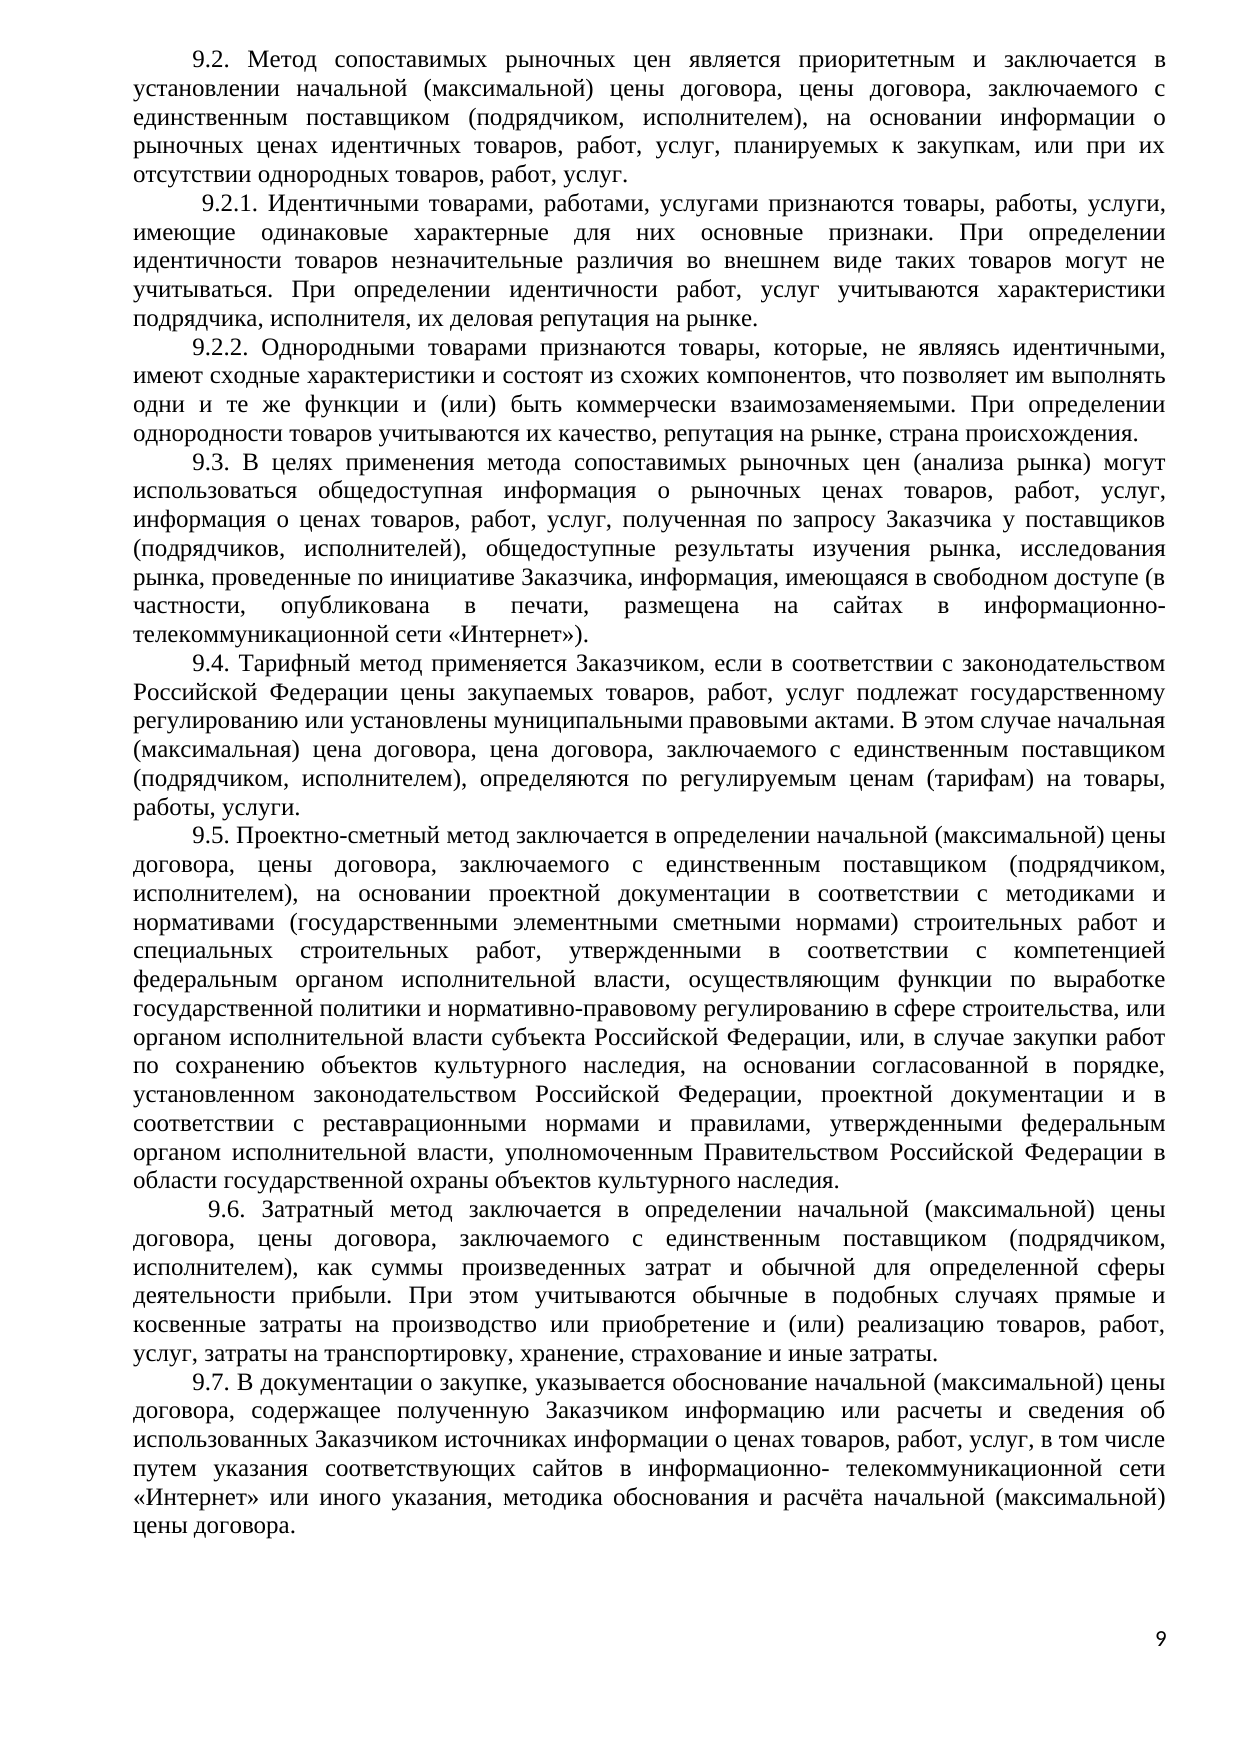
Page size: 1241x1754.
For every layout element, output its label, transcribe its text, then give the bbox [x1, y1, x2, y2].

text 9.7. В документации о закупке, указывается обоснование начальной (максимальной) цены договора, содержащее полученную Заказчиком информацию или расчеты и сведения об использованных Заказчиком источниках информации о ценах товаров, работ, услуг, в том числе путем указания соответствующих сайтов в информационно- телекоммуникационной сети «Интернет» или иного указания, методика обоснования и расчёта начальной (максимальной) цены договора. [133, 1367, 1167, 1539]
text 9.3. В целях применения метода сопоставимых рыночных цен (анализа рынка) могут использоваться общедоступная информация о рыночных ценах товаров, работ, услуг, информация о ценах товаров, работ, услуг, полученная по запросу Заказчика у поставщиков (подрядчиков, исполнителей), общедоступные результаты изучения рынка, исследования рынка, проведенные по инициативе Заказчика, информация, имеющаяся в свободном доступе (в частности, опубликована в печати, размещена на сайтах в информационно-телекоммуникационной сети «Интернет»). [133, 447, 1167, 648]
text 9.2.2. Однородными товарами признаются товары, которые, не являясь идентичными, имеют сходные характеристики и состоят из схожих компонентов, что позволяет им выполнять одни и те же функции и (или) быть коммерчески взаимозаменяемыми. При определении однородности товаров учитываются их качество, репутация на рынке, страна происхождения. [133, 332, 1167, 447]
text 9.5. Проектно-сметный метод заключается в определении начальной (максимальной) цены договора, цены договора, заключаемого с единственным поставщиком (подрядчиком, исполнителем), на основании проектной документации в соответствии с методиками и нормативами (государственными элементными сметными нормами) строительных работ и специальных строительных работ, утвержденными в соответствии с компетенцией федеральным органом исполнительной власти, осуществляющим функции по выработке государственной политики и нормативно-правовому регулированию в сфере строительства, или органом исполнительной власти субъекта Российской Федерации, или, в случае закупки работ по сохранению объектов культурного наследия, на основании согласованной в порядке, установленном законодательством Российской Федерации, проектной документации и в соответствии с реставрационными нормами и правилами, утвержденными федеральным органом исполнительной власти, уполномоченным Правительством Российской Федерации в области государственной охраны объектов культурного наследия. [133, 821, 1167, 1194]
text 9.4. Тарифный метод применяется Заказчиком, если в соответствии с законодательством Российской Федерации цены закупаемых товаров, работ, услуг подлежат государственному регулированию или установлены муниципальными правовыми актами. В этом случае начальная (максимальная) цена договора, цена договора, заключаемого с единственным поставщиком (подрядчиком, исполнителем), определяются по регулируемым ценам (тарифам) на товары, работы, услуги. [133, 648, 1167, 821]
text 9.2. Метод сопоставимых рыночных цен является приоритетным и заключается в установлении начальной (максимальной) цены договора, цены договора, заключаемого с единственным поставщиком (подрядчиком, исполнителем), на основании информации о рыночных ценах идентичных товаров, работ, услуг, планируемых к закупкам, или при их отсутствии однородных товаров, работ, услуг. [133, 44, 1167, 188]
text 9.2.1. Идентичными товарами, работами, услугами признаются товары, работы, услуги, имеющие одинаковые характерные для них основные признаки. При определении идентичности товаров незначительные различия во внешнем виде таких товаров могут не учитываться. При определении идентичности работ, услуг учитываются характеристики подрядчика, исполнителя, их деловая репутация на рынке. [133, 188, 1167, 332]
text 9.6. Затратный метод заключается в определении начальной (максимальной) цены договора, цены договора, заключаемого с единственным поставщиком (подрядчиком, исполнителем), как суммы произведенных затрат и обычной для определенной сферы деятельности прибыли. При этом учитываются обычные в подобных случаях прямые и косвенные затраты на производство или приобретение и (или) реализацию товаров, работ, услуг, затраты на транспортировку, хранение, страхование и иные затраты. [133, 1194, 1167, 1367]
